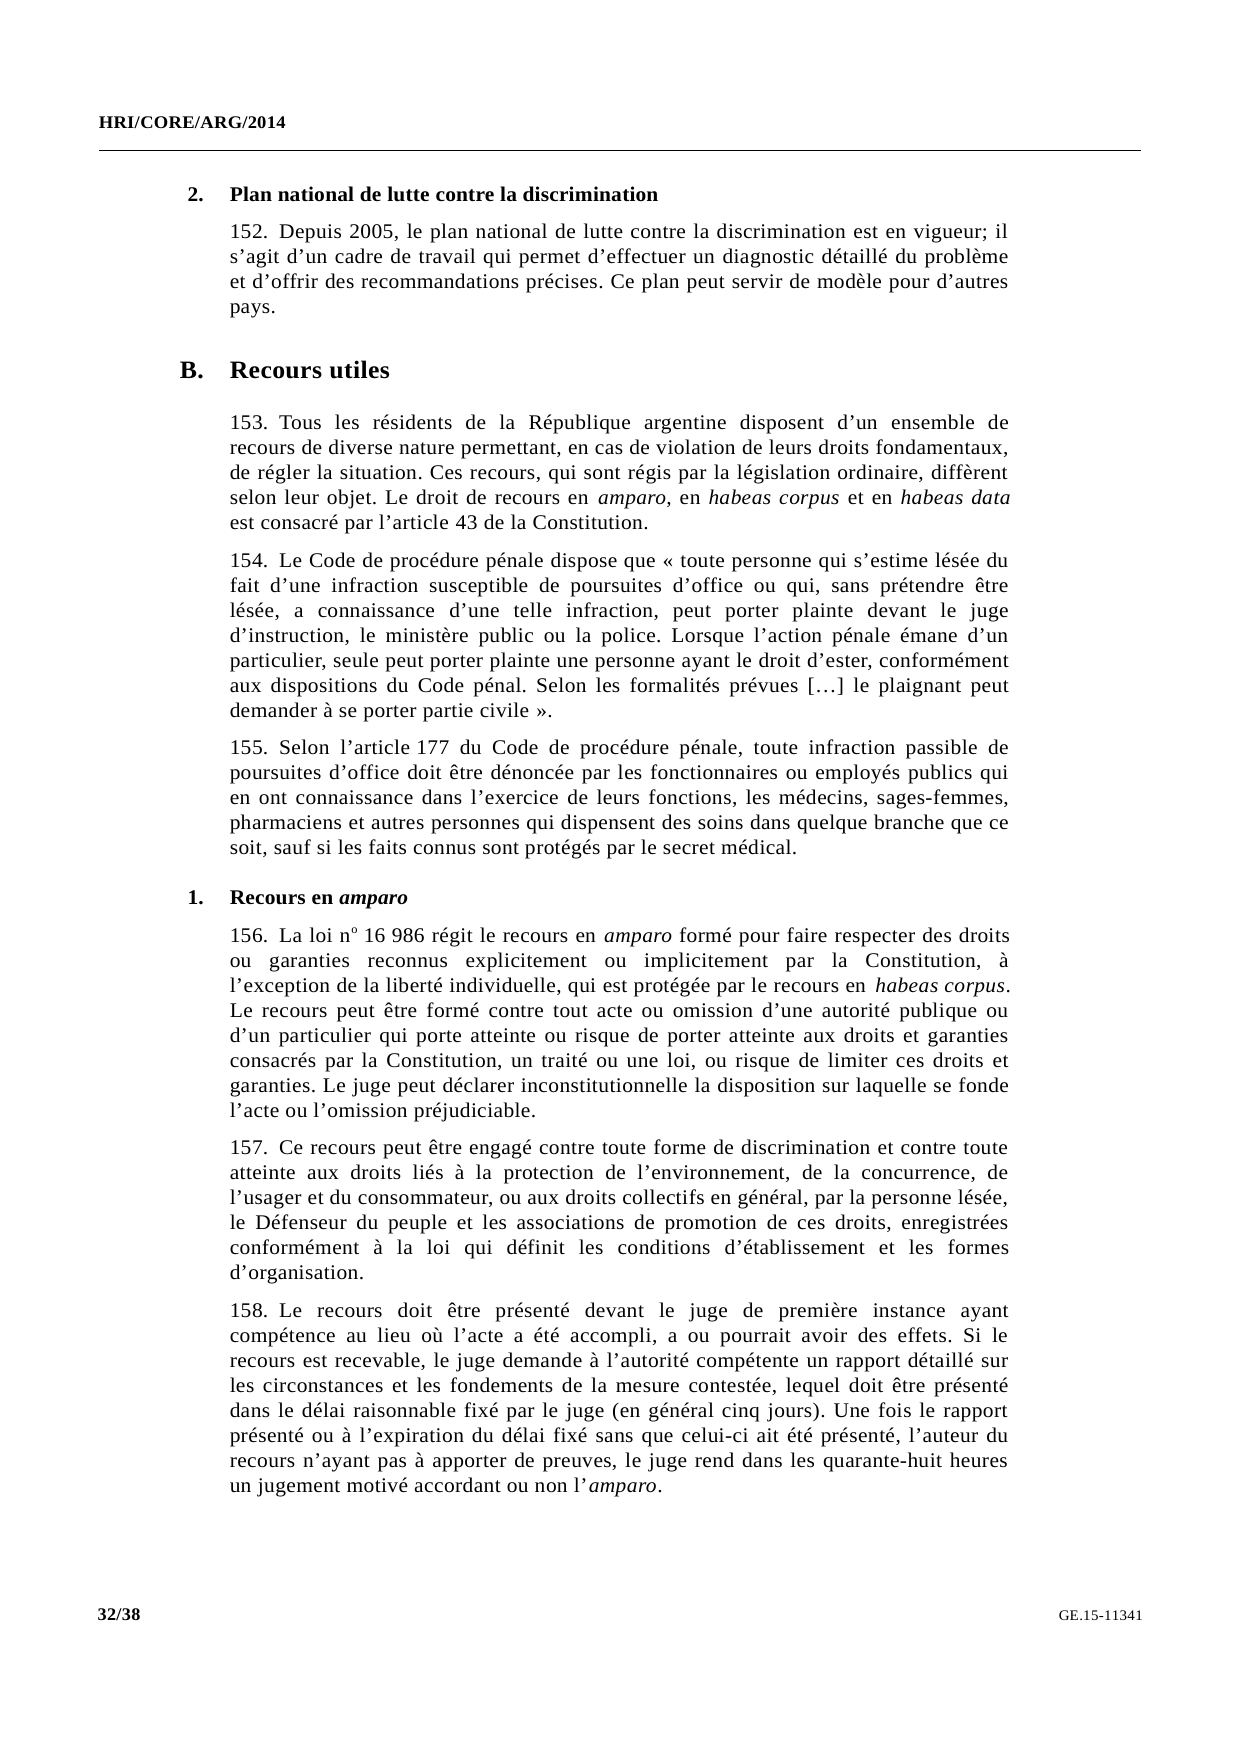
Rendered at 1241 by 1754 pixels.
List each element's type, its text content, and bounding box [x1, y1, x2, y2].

list Le Code de procédure pénale dispose que « toute personne qui s’estime lésée du fait d’une infraction susceptible de poursuites d’office ou qui, sans prétendre être lésée, a connaissance d’une telle infraction, peut porter plainte devant le juge d’instruction, le ministère public ou la police. Lorsque l’action pénale émane d’un particulier, seule peut porter plainte une personne ayant le droit d’ester, conformément aux dispositions du Code pénal. Selon les formalités prévues […] le plaignant peut demander à se porter partie civile ». [229, 547, 1011, 722]
list Tous les résidents de la République argentine disposent d’un ensemble de recours de diverse nature permettant, en cas de violation de leurs droits fondamentaux, de régler la situation. Ces recours, qui sont régis par la législation ordinaire, diffèrent selon leur objet. Le droit de recours en amparo, en habeas corpus et en habeas data est consacré par l’article 43 de la Constitution. [229, 409, 1011, 534]
list Depuis 2005, le plan national de lutte contre la discrimination est en vigueur; il s’agit d’un cadre de travail qui permet d’effectuer un diagnostic détaillé du problème et d’offrir des recommandations précises. Ce plan peut servir de modèle pour d’autres pays. [229, 219, 1011, 319]
text B. Recours utiles [97, 356, 1011, 384]
text 1. Recours en amparo [97, 884, 1011, 909]
list La loi no 16 986 régit le recours en amparo formé pour faire respecter des droits ou garanties reconnus explicitement ou implicitement par la Constitution, à l’exception de la liberté individuelle, qui est protégée par le recours en habeas corpus. Le recours peut être formé contre tout acte ou omission d’une autorité publique ou d’un particulier qui porte atteinte ou risque de porter atteinte aux droits et garanties consacrés par la Constitution, un traité ou une loi, ou risque de limiter ces droits et garanties. Le juge peut déclarer inconstitutionnelle la disposition sur laquelle se fonde l’acte ou l’omission préjudiciable. [229, 922, 1011, 1122]
list Selon l’article 177 du Code de procédure pénale, toute infraction passible de poursuites d’office doit être dénoncée par les fonctionnaires ou employés publics qui en ont connaissance dans l’exercice de leurs fonctions, les médecins, sages-femmes, pharmaciens et autres personnes qui dispensent des soins dans quelque branche que ce soit, sauf si les faits connus sont protégés par le secret médical. [229, 734, 1011, 859]
list Le recours doit être présenté devant le juge de première instance ayant compétence au lieu où l’acte a été accompli, a ou pourrait avoir des effets. Si le recours est recevable, le juge demande à l’autorité compétente un rapport détaillé sur les circonstances et les fondements de la mesure contestée, lequel doit être présenté dans le délai raisonnable fixé par le juge (en général cinq jours). Une fois le rapport présenté ou à l’expiration du délai fixé sans que celui-ci ait été présenté, l’auteur du recours n’ayant pas à apporter de preuves, le juge rend dans les quarante-huit heures un jugement motivé accordant ou non l’amparo. [229, 1297, 1011, 1497]
list Ce recours peut être engagé contre toute forme de discrimination et contre toute atteinte aux droits liés à la protection de l’environnement, de la concurrence, de l’usager et du consommateur, ou aux droits collectifs en général, par la personne lésée, le Défenseur du peuple et les associations de promotion de ces droits, enregistrées conformément à la loi qui définit les conditions d’établissement et les formes d’organisation. [229, 1134, 1011, 1284]
text 2. Plan national de lutte contre la discrimination [97, 181, 1011, 206]
